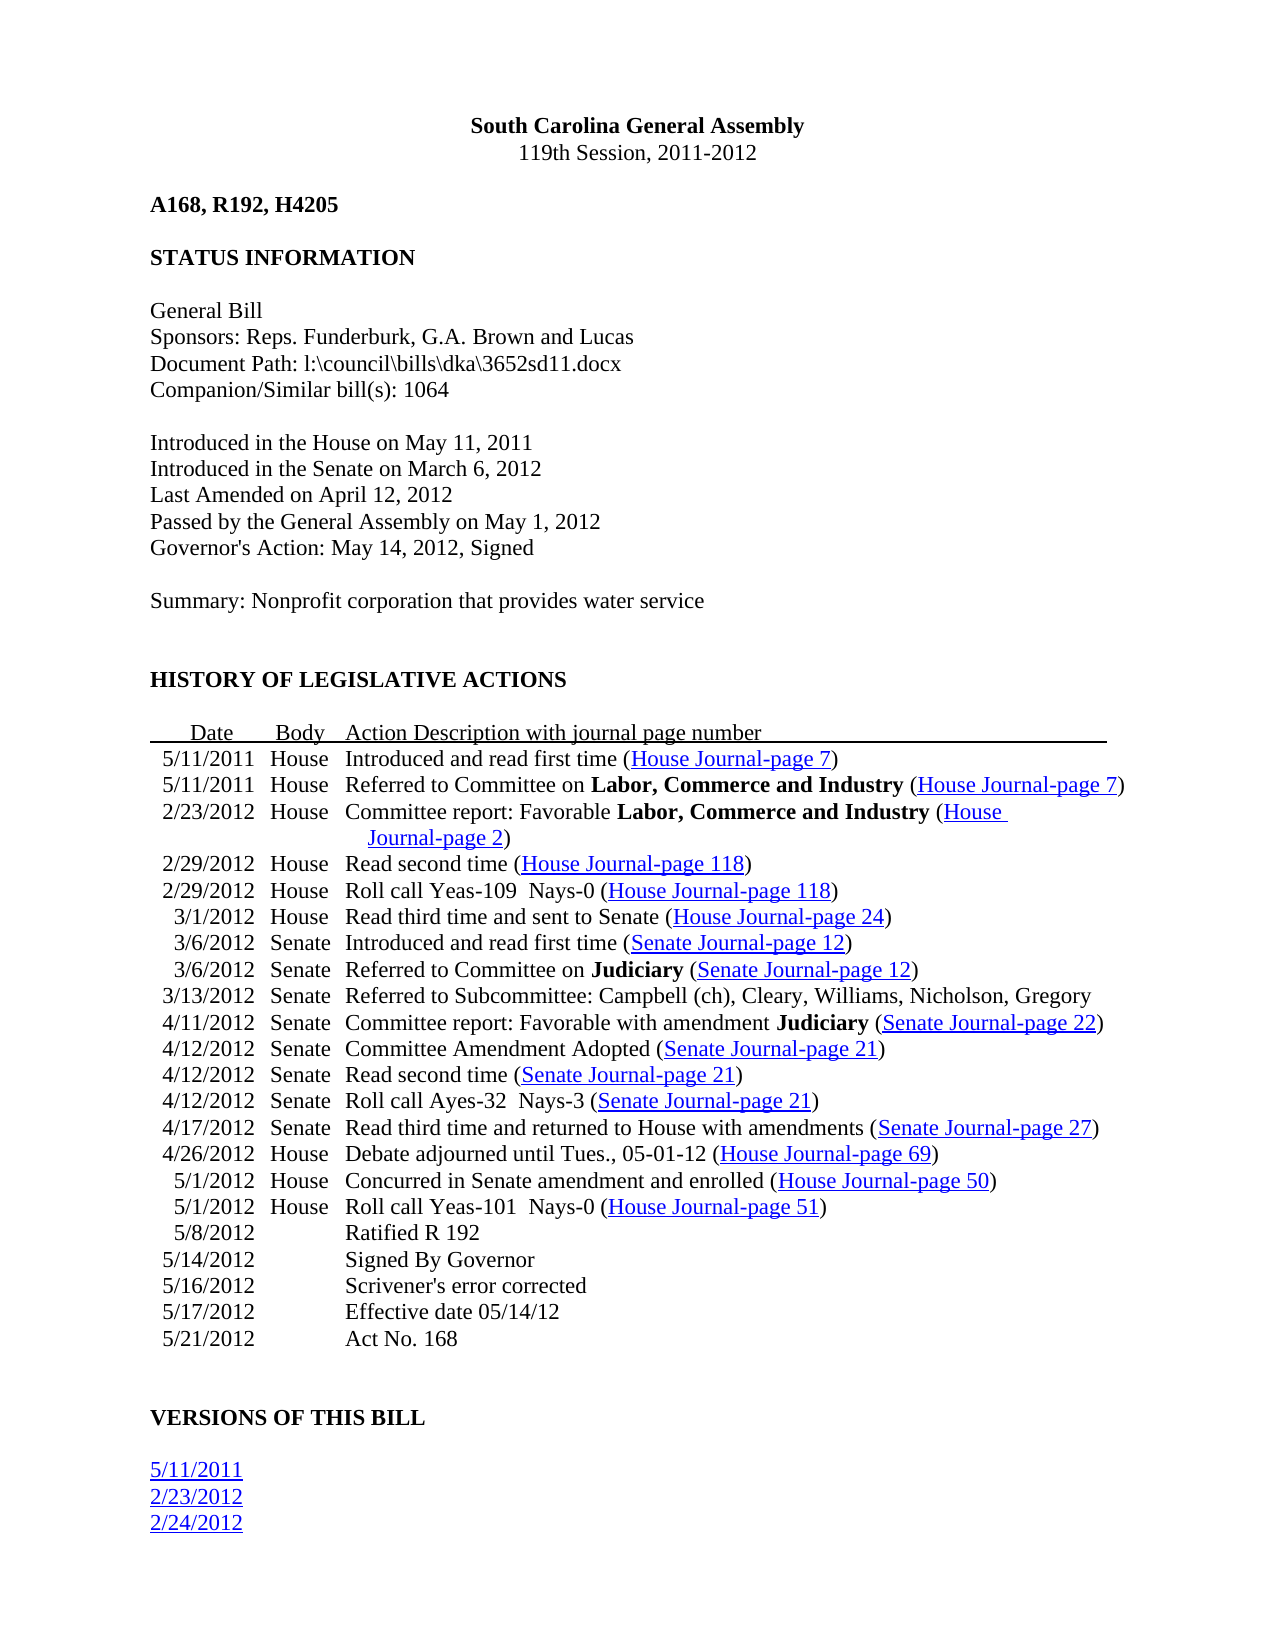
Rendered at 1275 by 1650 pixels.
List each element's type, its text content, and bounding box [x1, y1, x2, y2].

text 2/23/2012 [150, 1483, 1125, 1509]
text 5/17/2012 Effective date 05/14/12 [150, 1298, 1125, 1325]
text 2/23/2012 House Committee report: Favorable Labor, Commerce and Industry (House Journal-page 2) [150, 798, 1125, 850]
text 3/13/2012 Senate Referred to Subcommittee: Campbell (ch), Cleary, Williams, Nicholson, Gregory [150, 982, 1125, 1008]
text 5/11/2011 House Introduced and read first time (House Journal-page 7) [150, 745, 1125, 771]
text VERSIONS OF THIS BILL [150, 1404, 1125, 1430]
text Summary: Nonprofit corporation that provides water service [150, 587, 1125, 613]
text 5/21/2012 Act No. 168 [150, 1325, 1125, 1351]
text 4/26/2012 House Debate adjourned until Tues., 05-01-12 (House Journal-page 69) [150, 1140, 1125, 1167]
text 4/12/2012 Senate Roll call Ayes-32 Nays-3 (Senate Journal-page 21) [150, 1088, 1125, 1114]
text 4/12/2012 Senate Committee Amendment Adopted (Senate Journal-page 21) [150, 1035, 1125, 1061]
text 5/14/2012 Signed By Governor [150, 1246, 1125, 1272]
text 5/11/2011 [150, 1457, 1125, 1483]
text STATUS INFORMATION [150, 244, 1125, 271]
text 119th Session, 2011-2012 [150, 139, 1125, 165]
text 4/12/2012 Senate Read second time (Senate Journal-page 21) [150, 1061, 1125, 1088]
text Companion/Similar bill(s): 1064 [150, 376, 1125, 402]
text Passed by the General Assembly on May 1, 2012 [150, 508, 1125, 534]
text 5/16/2012 Scrivener's error corrected [150, 1272, 1125, 1298]
text 2/29/2012 House Roll call Yeas-109 Nays-0 (House Journal-page 118) [150, 877, 1125, 903]
text Document Path: l:\council\bills\dka\3652sd11.docx [150, 350, 1125, 376]
text 4/11/2012 Senate Committee report: Favorable with amendment Judiciary (Senate Journal-page 22) [150, 1008, 1125, 1035]
text Sponsors: Reps. Funderburk, G.A. Brown and Lucas [150, 323, 1125, 350]
text South Carolina General Assembly [150, 112, 1125, 139]
text Introduced in the Senate on March 6, 2012 [150, 455, 1125, 481]
text Governor's Action: May 14, 2012, Signed [150, 534, 1125, 561]
text 3/6/2012 Senate Introduced and read first time (Senate Journal-page 12) [150, 929, 1125, 956]
text General Bill [150, 297, 1125, 323]
text 3/1/2012 House Read third time and sent to Senate (House Journal-page 24) [150, 903, 1125, 929]
text 5/11/2011 House Referred to Committee on Labor, Commerce and Industry (House Journal-page 7) [150, 771, 1125, 798]
text 3/6/2012 Senate Referred to Committee on Judiciary (Senate Journal-page 12) [150, 956, 1125, 982]
text 2/24/2012 [150, 1509, 1125, 1536]
text 5/1/2012 House Roll call Yeas-101 Nays-0 (House Journal-page 51) [150, 1193, 1125, 1219]
text 5/8/2012 Ratified R 192 [150, 1219, 1125, 1246]
text Introduced in the House on May 11, 2011 [150, 429, 1125, 455]
text Last Amended on April 12, 2012 [150, 481, 1125, 508]
text HISTORY OF LEGISLATIVE ACTIONS [150, 666, 1125, 692]
text 5/1/2012 House Concurred in Senate amendment and enrolled (House Journal-page 50) [150, 1167, 1125, 1193]
text Date Body Action Description with journal page number [150, 719, 1125, 745]
text 2/29/2012 House Read second time (House Journal-page 118) [150, 850, 1125, 877]
text 4/17/2012 Senate Read third time and returned to House with amendments (Senate Journal-page 27) [150, 1114, 1125, 1140]
text A168, R192, H4205 [150, 192, 1125, 218]
